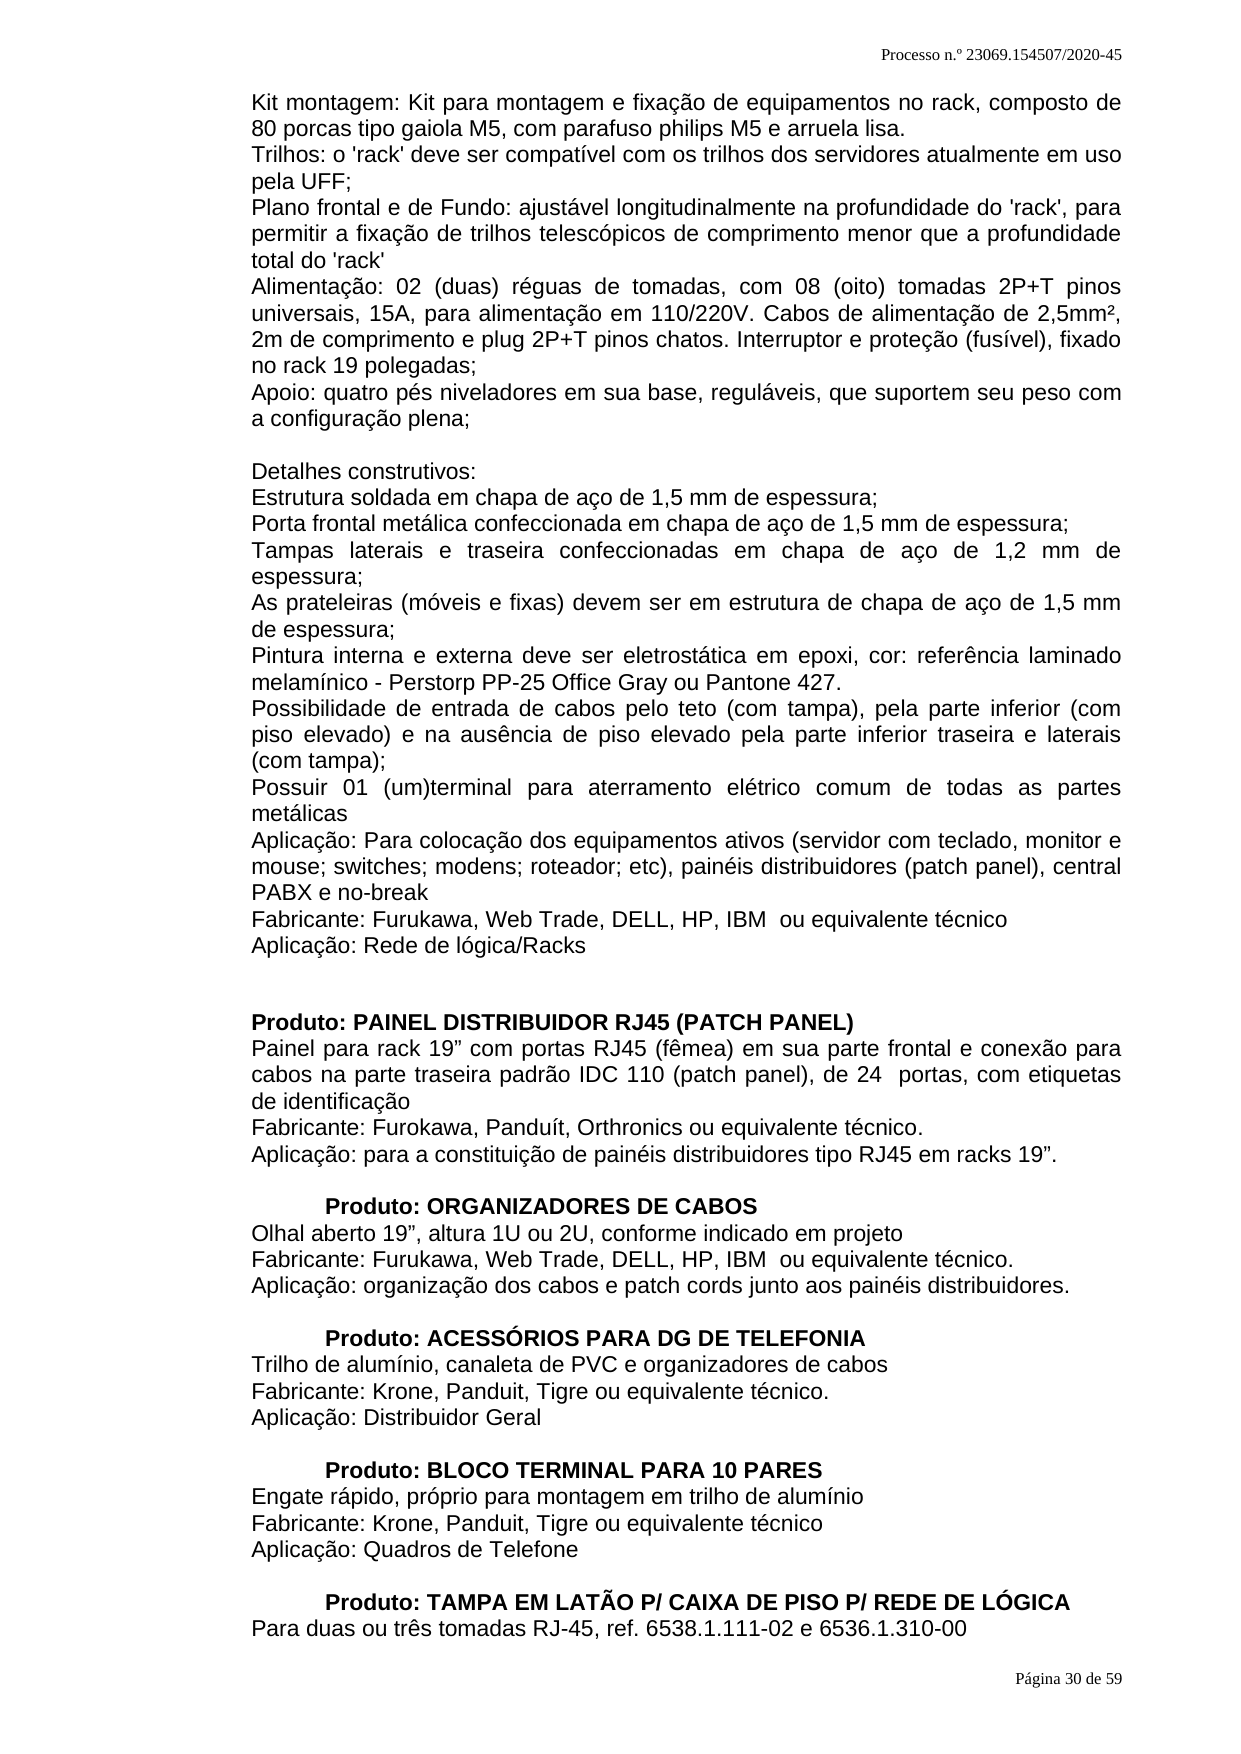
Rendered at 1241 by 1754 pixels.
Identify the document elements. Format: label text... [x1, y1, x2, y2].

text Fabricante: Furokawa, Panduít, Orthronics ou equivalente técnico. [251, 1114, 1122, 1141]
text As prateleiras (móveis e fixas) devem ser em estrutura de chapa de aço de 1,5 mm de espessura; [251, 589, 1122, 642]
text Alimentação: 02 (duas) réguas de tomadas, com 08 (oito) tomadas 2P+T pinos universais, 15A, para alimentação em 110/220V. Cabos de alimentação de 2,5mm², 2m de comprimento e plug 2P+T pinos chatos. Interruptor e proteção (fusível), fixado no rack 19 polegadas; [251, 273, 1122, 378]
text Possuir 01 (um)terminal para aterramento elétrico comum de todas as partes metálicas [251, 774, 1122, 827]
text Pintura interna e externa deve ser eletrostática em epoxi, cor: referência laminado melamínico - Perstorp PP-25 Office Gray ou Pantone 427. [251, 642, 1122, 695]
text Produto: TAMPA EM LATÃO P/ CAIXA DE PISO P/ REDE DE LÓGICA [251, 1588, 1122, 1615]
text Aplicação: para a constituição de painéis distribuidores tipo RJ45 em racks 19”. [251, 1141, 1122, 1167]
text Produto: PAINEL DISTRIBUIDOR RJ45 (PATCH PANEL) [251, 1009, 1122, 1035]
text Aplicação: Rede de lógica/Racks [251, 932, 1122, 958]
text Kit montagem: Kit para montagem e fixação de equipamentos no rack, composto de 80 porcas tipo gaiola M5, com parafuso philips M5 e arruela lisa. [251, 89, 1122, 141]
text Detalhes construtivos: [251, 458, 1122, 484]
text Produto: ACESSÓRIOS PARA DG DE TELEFONIA [251, 1325, 1122, 1351]
text Aplicação: Quadros de Telefone [251, 1536, 1122, 1562]
text Fabricante: Furukawa, Web Trade, DELL, HP, IBM ou equivalente técnico [251, 906, 1122, 932]
text Trilhos: o 'rack' deve ser compatível com os trilhos dos servidores atualmente em uso pela UFF; [251, 141, 1122, 194]
text Estrutura soldada em chapa de aço de 1,5 mm de espessura; [251, 484, 1122, 510]
text Olhal aberto 19”, altura 1U ou 2U, conforme indicado em projeto [251, 1219, 1122, 1246]
text Trilho de alumínio, canaleta de PVC e organizadores de cabos [251, 1351, 1122, 1378]
text Engate rápido, próprio para montagem em trilho de alumínio [251, 1483, 1122, 1509]
text Para duas ou três tomadas RJ-45, ref. 6538.1.111-02 e 6536.1.310-00 [251, 1615, 1122, 1641]
text Tampas laterais e traseira confeccionadas em chapa de aço de 1,2 mm de espessura; [251, 537, 1122, 589]
text Fabricante: Furukawa, Web Trade, DELL, HP, IBM ou equivalente técnico. [251, 1246, 1122, 1272]
text Plano frontal e de Fundo: ajustável longitudinalmente na profundidade do 'rack', para permitir a fixação de trilhos telescópicos de comprimento menor que a profundidade total do 'rack' [251, 194, 1122, 273]
text Fabricante: Krone, Panduit, Tigre ou equivalente técnico. [251, 1378, 1122, 1404]
text Aplicação: Para colocação dos equipamentos ativos (servidor com teclado, monitor e mouse; switches; modens; roteador; etc), painéis distribuidores (patch panel), central PABX e no-break [251, 827, 1122, 906]
text Produto: BLOCO TERMINAL PARA 10 PARES [251, 1457, 1122, 1483]
text Produto: ORGANIZADORES DE CABOS [251, 1193, 1122, 1219]
text Aplicação: organização dos cabos e patch cords junto aos painéis distribuidores. [251, 1272, 1122, 1299]
text Aplicação: Distribuidor Geral [251, 1404, 1122, 1430]
text Porta frontal metálica confeccionada em chapa de aço de 1,5 mm de espessura; [251, 510, 1122, 537]
text Fabricante: Krone, Panduit, Tigre ou equivalente técnico [251, 1509, 1122, 1536]
text Possibilidade de entrada de cabos pelo teto (com tampa), pela parte inferior (com piso elevado) e na ausência de piso elevado pela parte inferior traseira e laterais (com tampa); [251, 695, 1122, 774]
text Apoio: quatro pés niveladores em sua base, reguláveis, que suportem seu peso com a configuração plena; [251, 378, 1122, 431]
text Painel para rack 19” com portas RJ45 (fêmea) em sua parte frontal e conexão para cabos na parte traseira padrão IDC 110 (patch panel), de 24 portas, com etiquetas de identificação [251, 1035, 1122, 1114]
